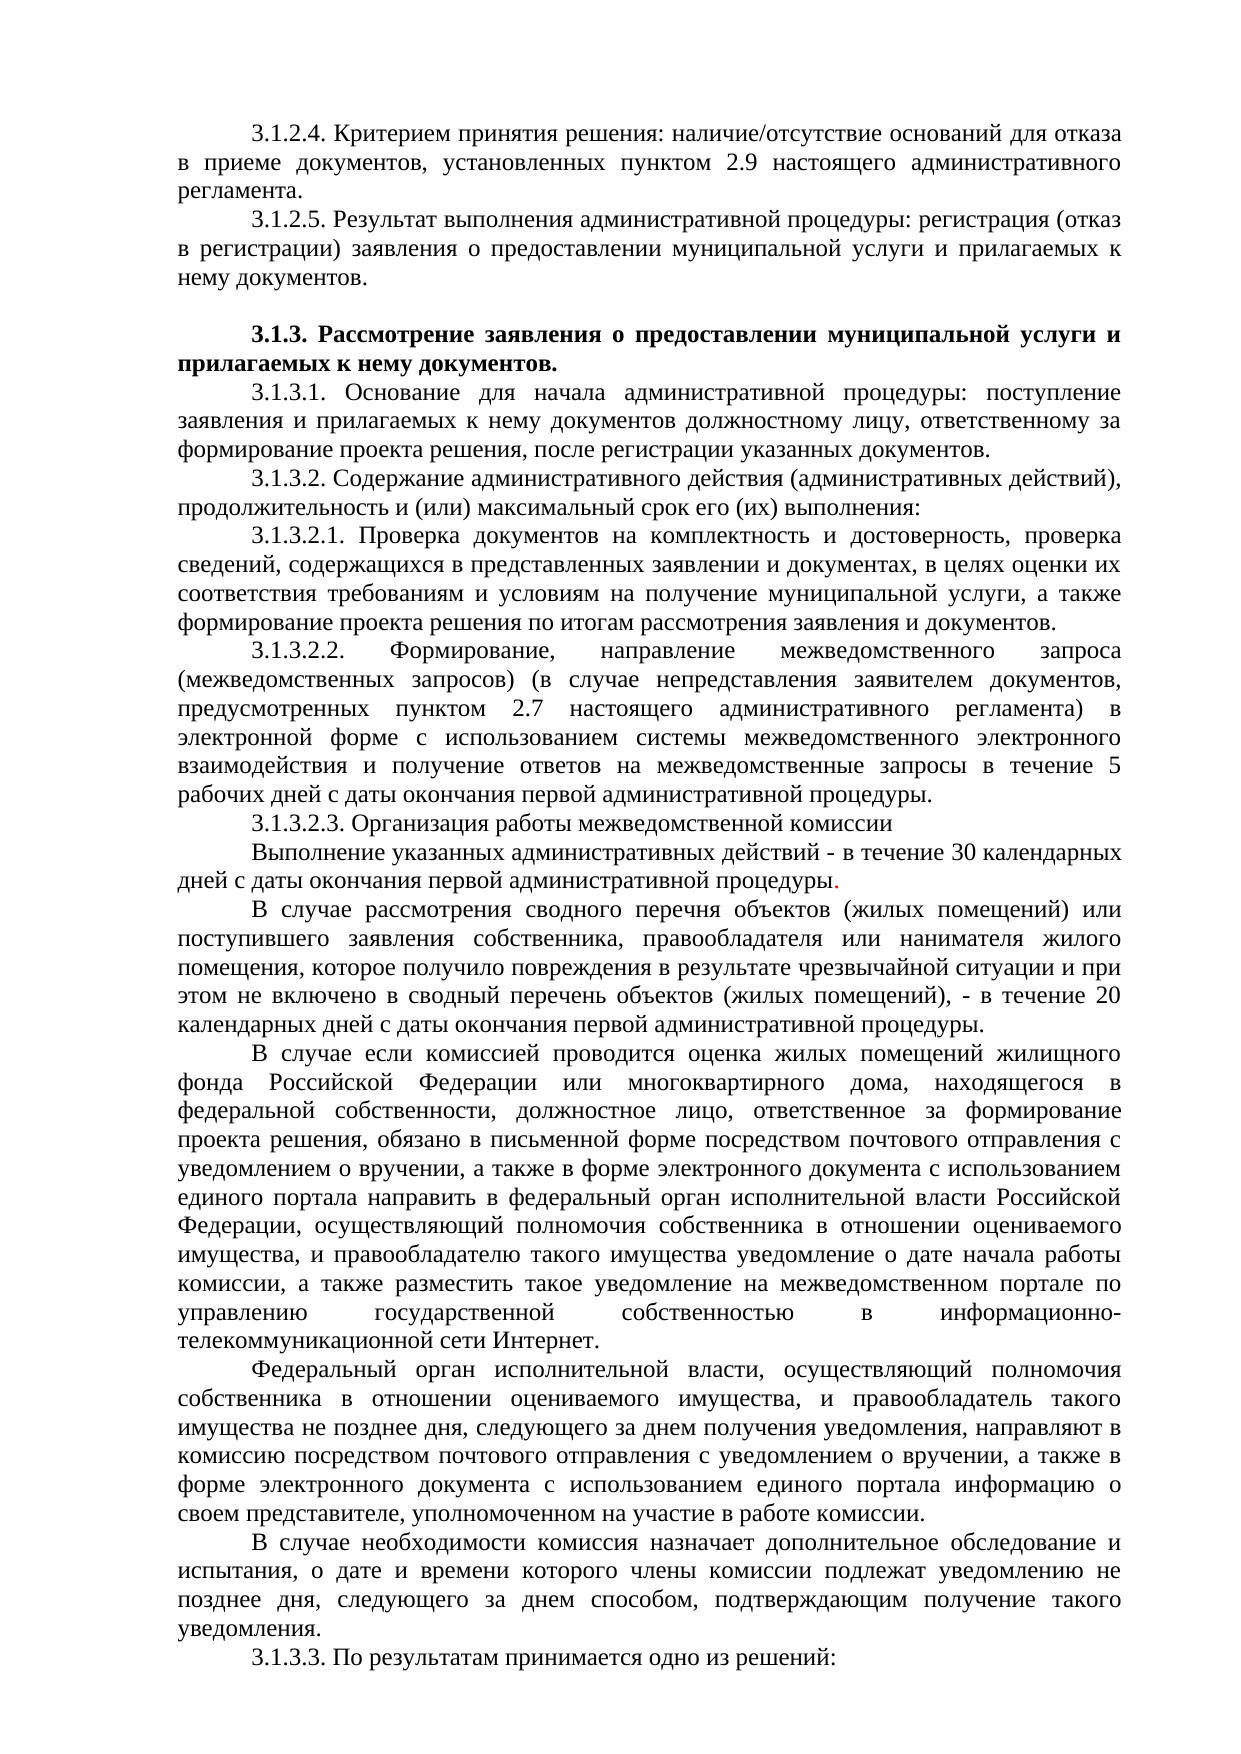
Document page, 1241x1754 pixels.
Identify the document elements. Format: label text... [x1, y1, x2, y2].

text 3.1.3.2. Содержание административного действия (административных действий), продолжительность и (или) максимальный срок его (их) выполнения: [177, 463, 1122, 521]
text В случае рассмотрения сводного перечня объектов (жилых помещений) или поступившего заявления собственника, правообладателя или нанимателя жилого помещения, которое получило повреждения в результате чрезвычайной ситуации и при этом не включено в сводный перечень объектов (жилых помещений), - в течение 20 календарных дней с даты окончания первой административной процедуры. [177, 894, 1122, 1038]
text В случае если комиссией проводится оценка жилых помещений жилищного фонда Российской Федерации или многоквартирного дома, находящегося в федеральной собственности, должностное лицо, ответственное за формирование проекта решения, обязано в письменной форме посредством почтового отправления с уведомлением о вручении, а также в форме электронного документа с использованием единого портала направить в федеральный орган исполнительной власти Российской Федерации, осуществляющий полномочия собственника в отношении оцениваемого имущества, и правообладателю такого имущества уведомление о дате начала работы комиссии, а также разместить такое уведомление на межведомственном портале по управлению государственной собственностью в информационно-телекоммуникационной сети Интернет. [177, 1038, 1122, 1354]
text Федеральный орган исполнительной власти, осуществляющий полномочия собственника в отношении оцениваемого имущества, и правообладатель такого имущества не позднее дня, следующего за днем получения уведомления, направляют в комиссию посредством почтового отправления с уведомлением о вручении, а также в форме электронного документа с использованием единого портала информацию о своем представителе, уполномоченном на участие в работе комиссии. [177, 1354, 1122, 1527]
text 3.1.3. Рассмотрение заявления о предоставлении муниципальной услуги и прилагаемых к нему документов. [177, 319, 1122, 377]
text 3.1.2.4. Критерием принятия решения: наличие/отсутствие оснований для отказа в приеме документов, установленных пунктом 2.9 настоящего административного регламента. [177, 118, 1122, 204]
text Выполнение указанных административных действий - в течение 30 календарных дней с даты окончания первой административной процедуры. [177, 837, 1122, 894]
text 3.1.2.5. Результат выполнения административной процедуры: регистрация (отказ в регистрации) заявления о предоставлении муниципальной услуги и прилагаемых к нему документов. [177, 204, 1122, 291]
text 3.1.3.2.3. Организация работы межведомственной комиссии [177, 808, 1122, 837]
text 3.1.3.3. По результатам принимается одно из решений: [177, 1642, 1122, 1671]
text 3.1.3.1. Основание для начала административной процедуры: поступление заявления и прилагаемых к нему документов должностному лицу, ответственному за формирование проекта решения, после регистрации указанных документов. [177, 377, 1122, 463]
text 3.1.3.2.1. Проверка документов на комплектность и достоверность, проверка сведений, содержащихся в представленных заявлении и документах, в целях оценки их соответствия требованиям и условиям на получение муниципальной услуги, а также формирование проекта решения по итогам рассмотрения заявления и документов. [177, 521, 1122, 636]
text 3.1.3.2.2. Формирование, направление межведомственного запроса (межведомственных запросов) (в случае непредставления заявителем документов, предусмотренных пунктом 2.7 настоящего административного регламента) в электронной форме с использованием системы межведомственного электронного взаимодействия и получение ответов на межведомственные запросы в течение 5 рабочих дней с даты окончания первой административной процедуры. [177, 636, 1122, 808]
text В случае необходимости комиссия назначает дополнительное обследование и испытания, о дате и времени которого члены комиссии подлежат уведомлению не позднее дня, следующего за днем способом, подтверждающим получение такого уведомления. [177, 1527, 1122, 1642]
